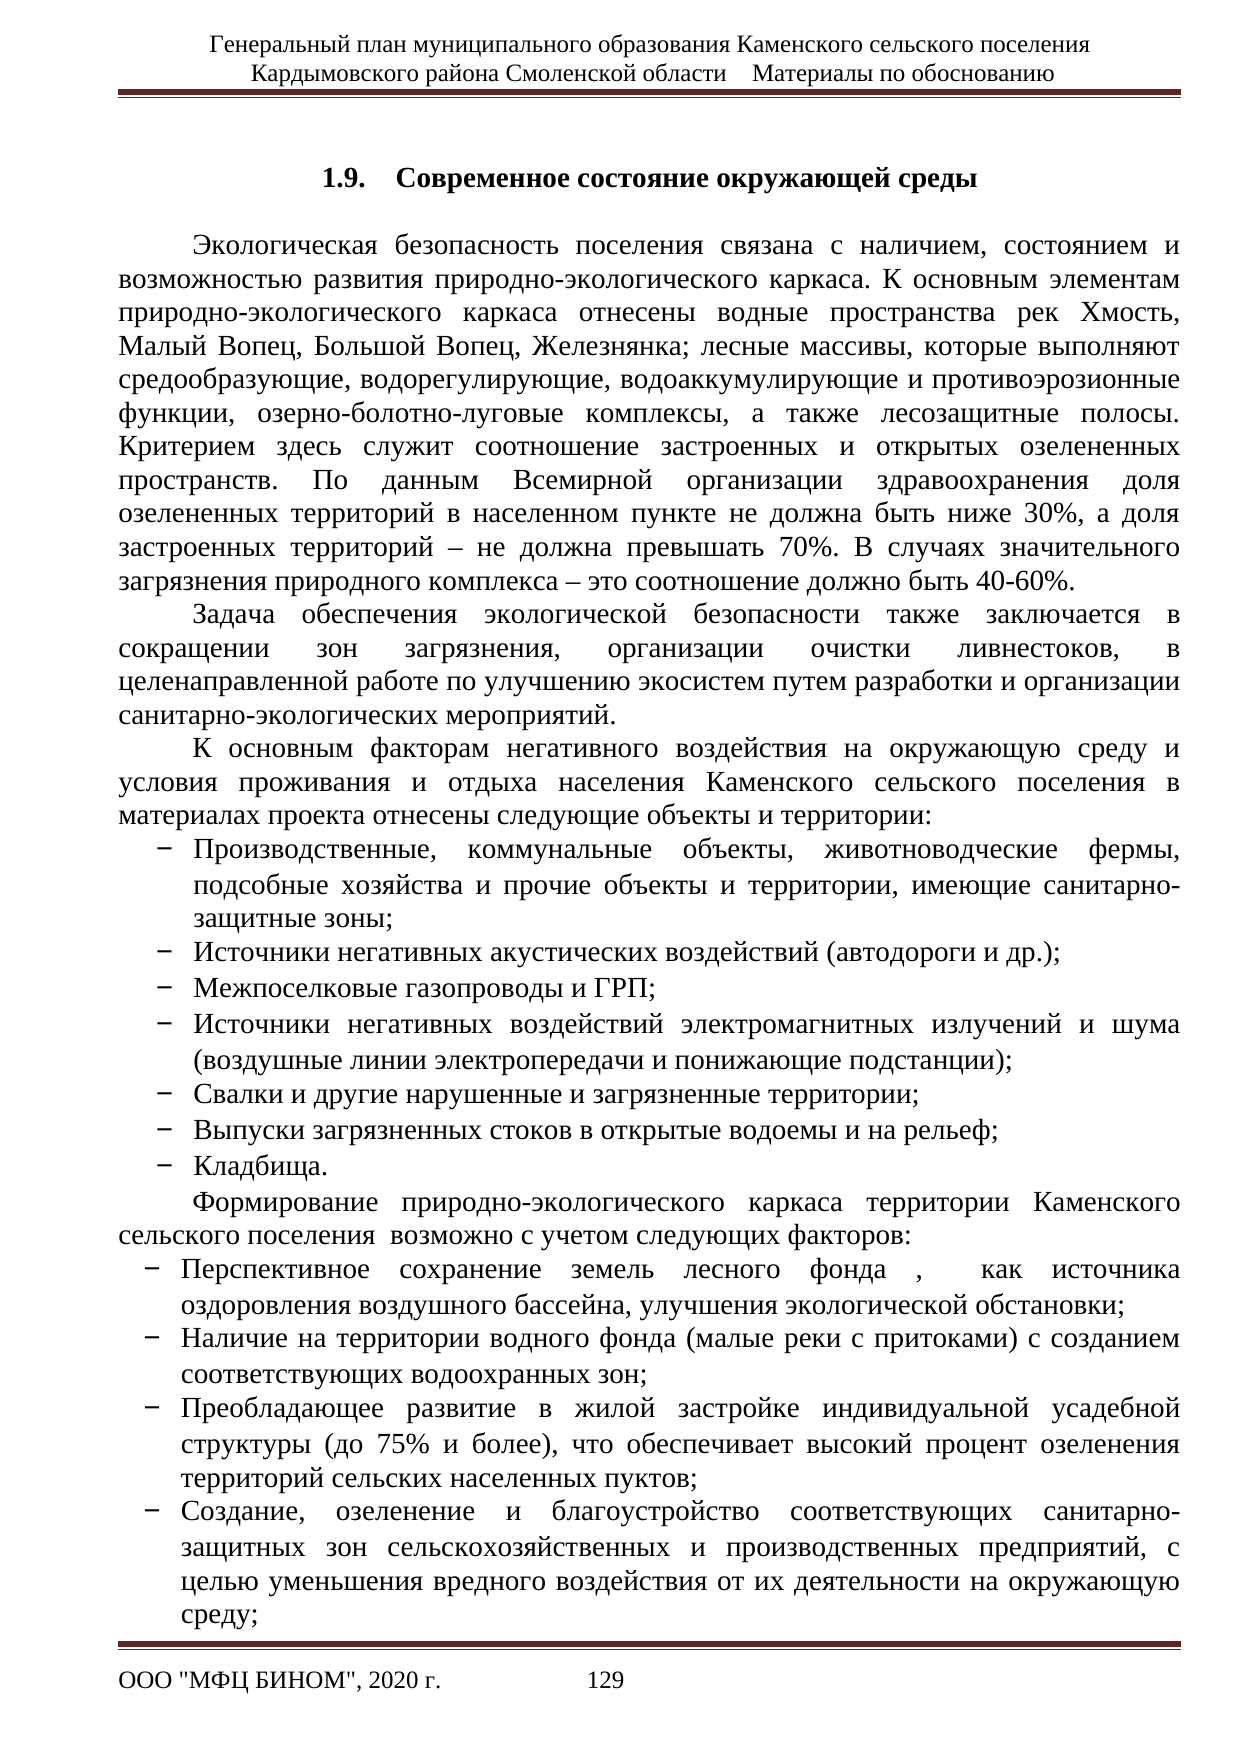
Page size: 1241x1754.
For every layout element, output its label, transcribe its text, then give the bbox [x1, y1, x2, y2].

list Преобладающее развитие в жилой застройке индивидуальной усадебной структуры (до 75% и более), что обеспечивает высокий процент озеленения территорий сельских населенных пуктов; [143, 1390, 1181, 1493]
list Источники негативных воздействий электромагнитных излучений и шума (воздушные линии электропередачи и понижающие подстанции); [156, 1006, 1181, 1076]
text К основным факторам негативного воздействия на окружающую среду и условия проживания и отдыха населения Каменского сельского поселения в материалах проекта отнесены следующие объекты и территории: [118, 730, 1181, 831]
list Выпуски загрязненных стоков в открытые водоемы и на рельеф; [156, 1112, 1181, 1148]
list Современное состояние окружающей среды [118, 160, 1181, 194]
list Наличие на территории водного фонда (малые реки с притоками) с созданием соответствующих водоохранных зон; [143, 1321, 1181, 1390]
text Формирование природно-экологического каркаса территории Каменского сельского поселения возможно с учетом следующих факторов: [118, 1184, 1181, 1251]
list Кладбища. [156, 1148, 1181, 1184]
text Экологическая безопасность поселения связана с наличием, состоянием и возможностью развития природно-экологического каркаса. К основным элементам природно-экологического каркаса отнесены водные пространства рек Хмость, Малый Вопец, Большой Вопец, Железнянка; лесные массивы, которые выполняют средообразующие, водорегулирующие, водоаккумулирующие и противоэрозионные функции, озерно-болотно-луговые комплексы, а также лесозащитные полосы. Критерием здесь служит соотношение застроенных и открытых озелененных пространств. По данным Всемирной организации здравоохранения доля озелененных территорий в населенном пункте не должна быть ниже 30%, а доля застроенных территорий – не должна превышать 70%. В случаях значительного загрязнения природного комплекса – это соотношение должно быть 40-60%. [118, 227, 1181, 596]
list Свалки и другие нарушенные и загрязненные территории; [156, 1076, 1181, 1112]
text Задача обеспечения экологической безопасности также заключается в сокращении зон загрязнения, организации очистки ливнестоков, в целенаправленной работе по улучшению экосистем путем разработки и организации санитарно-экологических мероприятий. [118, 596, 1181, 730]
list Создание, озеленение и благоустройство соответствующих санитарно-защитных зон сельскохозяйственных и производственных предприятий, с целью уменьшения вредного воздействия от их деятельности на окружающую среду; [143, 1493, 1181, 1630]
list Источники негативных акустических воздействий (автодороги и др.); [156, 934, 1181, 970]
list Производственные, коммунальные объекты, животноводческие фермы, подсобные хозяйства и прочие объекты и территории, имеющие санитарно-защитные зоны; [156, 831, 1181, 934]
list Межпоселковые газопроводы и ГРП; [156, 970, 1181, 1006]
list Перспективное сохранение земель лесного фонда , как источника оздоровления воздушного бассейна, улучшения экологической обстановки; [143, 1251, 1181, 1321]
